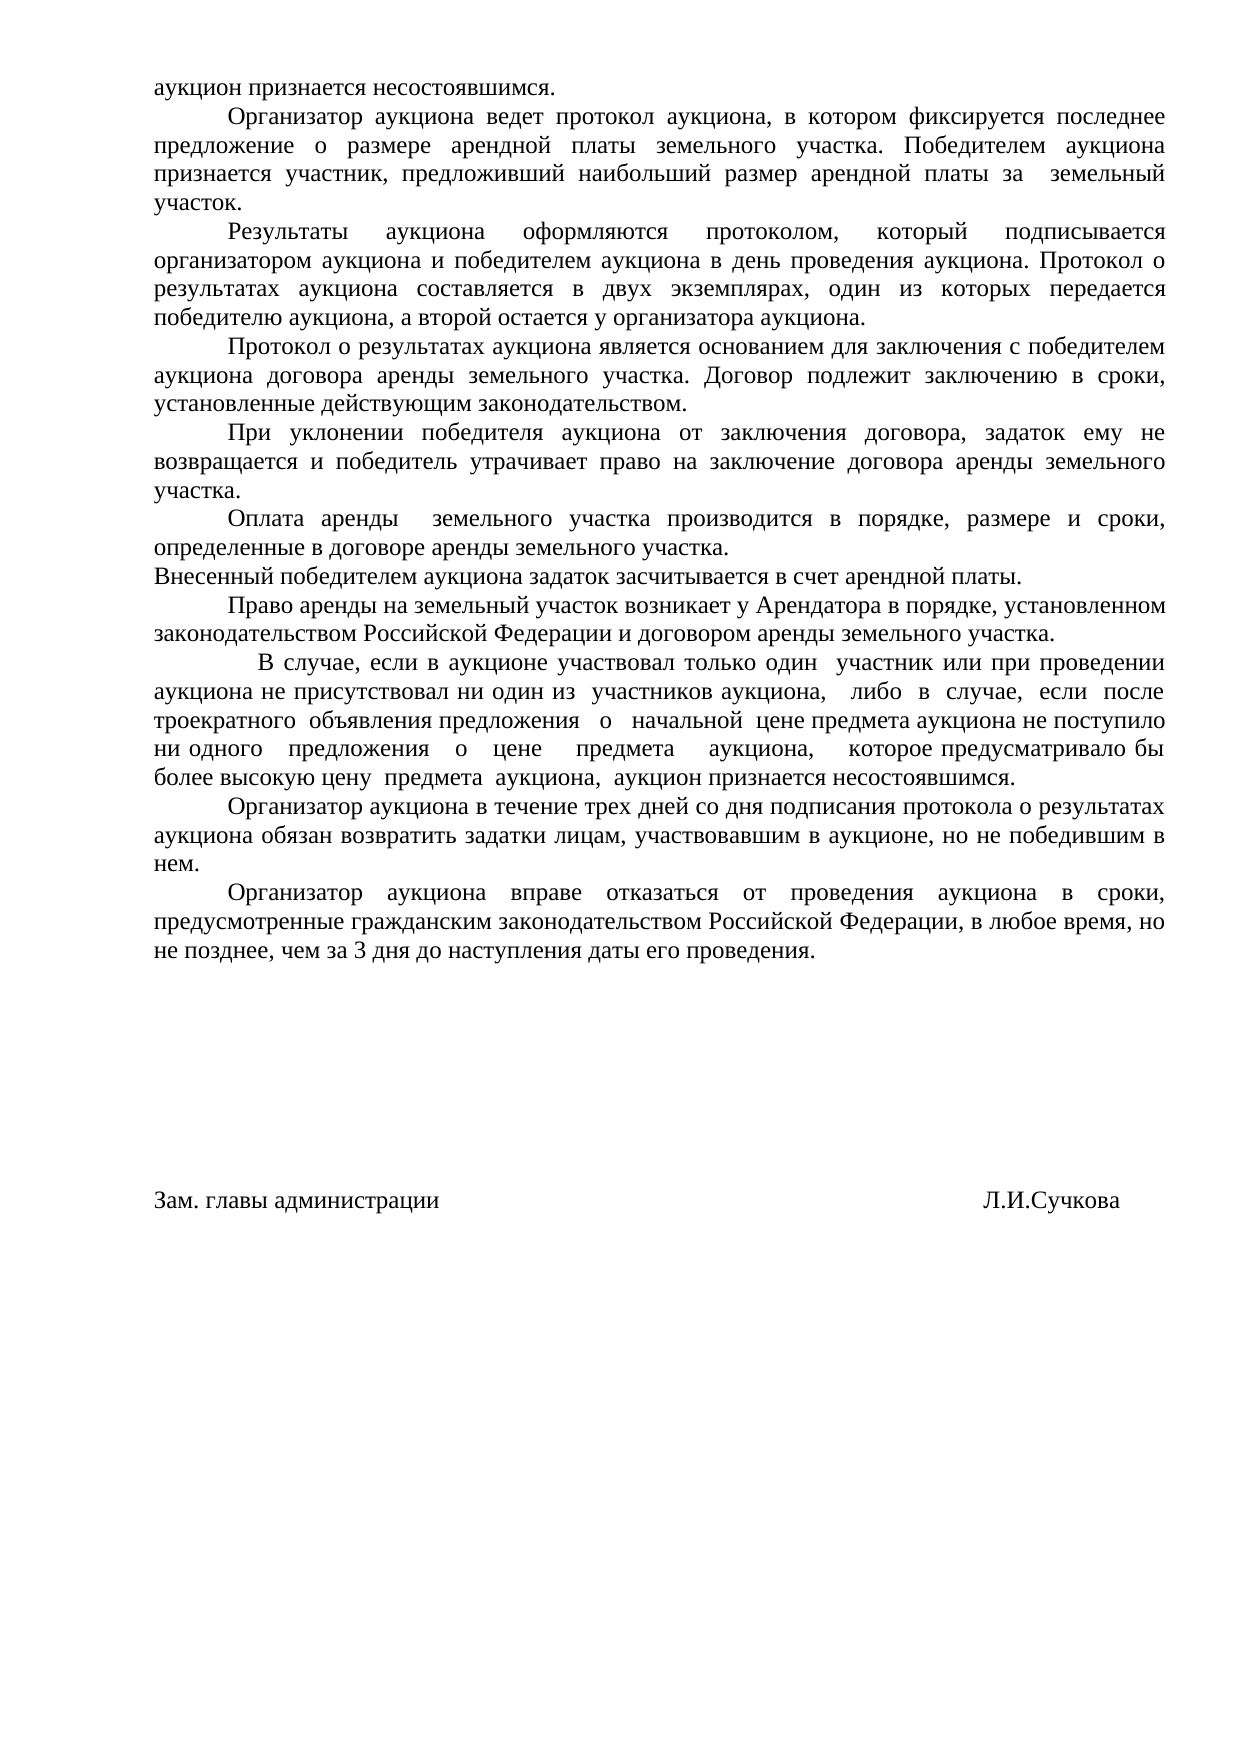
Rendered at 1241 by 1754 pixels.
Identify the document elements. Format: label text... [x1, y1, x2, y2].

text При уклонении победителя аукциона от заключения договора, задаток ему не возвращается и победитель утрачивает право на заключение договора аренды земельного участка. [153, 417, 1167, 503]
text аукцион признается несостоявшимся. [153, 72, 1167, 101]
text Оплата аренды земельного участка производится в порядке, размере и сроки, определенные в договоре аренды земельного участка. [153, 503, 1167, 561]
text Право аренды на земельный участок возникает у Арендатора в порядке, установленном законодательством Российской Федерации и договором аренды земельного участка. [153, 590, 1167, 647]
text Протокол о результатах аукциона является основанием для заключения с победителем аукциона договора аренды земельного участка. Договор подлежит заключению в сроки, установленные действующим законодательством. [153, 331, 1167, 417]
text Результаты аукциона оформляются протоколом, который подписывается организатором аукциона и победителем аукциона в день проведения аукциона. Протокол о результатах аукциона составляется в двух экземплярах, один из которых передается победителю аукциона, а второй остается у организатора аукциона. [153, 216, 1167, 331]
text В случае, если в аукционе участвовал только один участник или при проведении аукциона не присутствовал ни один из участников аукциона, либо в случае, если после троекратного объявления предложения о начальной цене предмета аукциона не поступило ни одного предложения о цене предмета аукциона, которое предусматривало бы более высокую цену предмета аукциона, аукцион признается несостоявшимся. [153, 647, 1167, 791]
text Зам. главы администрации Л.И.Сучкова [153, 1188, 1167, 1213]
text Организатор аукциона вправе отказаться от проведения аукциона в сроки, предусмотренные гражданским законодательством Российской Федерации, в любое время, но не позднее, чем за 3 дня до наступления даты его проведения. [153, 877, 1167, 963]
text Внесенный победителем аукциона задаток засчитывается в счет арендной платы. [153, 561, 1167, 590]
text Организатор аукциона ведет протокол аукциона, в котором фиксируется последнее предложение о размере арендной платы земельного участка. Победителем аукциона признается участник, предложивший наибольший размер арендной платы за земельный участок. [153, 101, 1167, 216]
text Организатор аукциона в течение трех дней со дня подписания протокола о результатах аукциона обязан возвратить задатки лицам, участвовавшим в аукционе, но не победившим в нем. [153, 791, 1167, 877]
